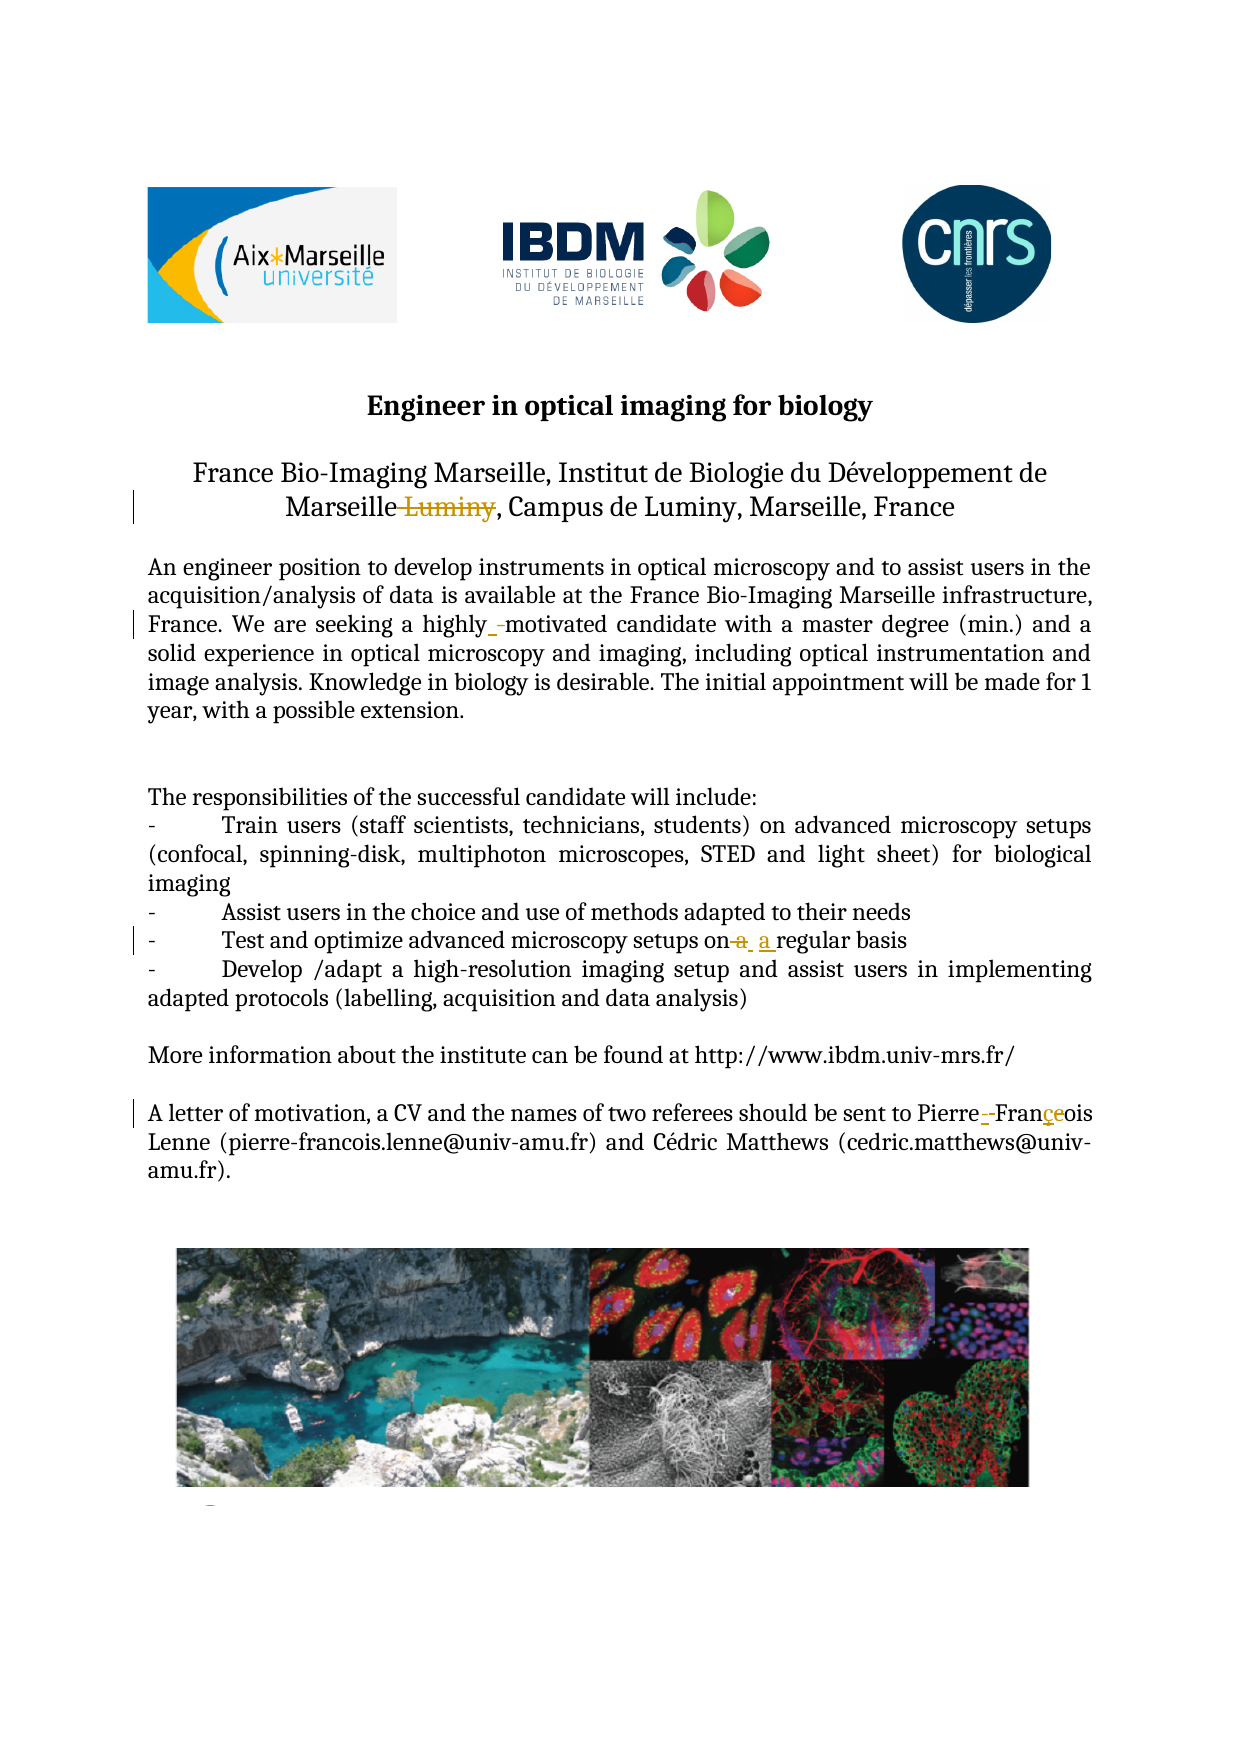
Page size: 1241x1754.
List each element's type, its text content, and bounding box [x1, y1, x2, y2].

text France Bio-Imaging Marseille, Institut de Biologie du Développement de Marseille, Campus de Luminy, Marseille, France [148, 457, 1093, 524]
text Engineer in optical imaging for biology [148, 389, 1093, 423]
text More information about the institute can be found at http://www.ibdm.univ-mrs.fr/ [148, 1041, 1093, 1070]
text An engineer position to develop instruments in optical microscopy and to assist users in the acquisition/analysis of data is available at the France Bio-Imaging Marseille infrastructure, France. We are seeking a highlymotivated candidate with a master degree (min.) and a solid experience in optical microscopy and imaging, including optical instrumentation and image analysis. Knowledge in biology is desirable. The initial appointment will be made for 1 year, with a possible extension. [148, 552, 1093, 725]
text A letter of motivation, a CV and the names of two referees should be sent to PierreFranois Lenne (pierre-francois.lenne@univ-amu.fr) and Cédric Matthews (cedric.matthews@univ-amu.fr). [148, 1099, 1093, 1185]
text - Assist users in the choice and use of methods adapted to their needs [148, 897, 1093, 926]
text - Develop /adapt a high-resolution imaging setup and assist users in implementing adapted protocols (labelling, acquisition and data analysis) [148, 955, 1093, 1012]
text - Test and optimize advanced microscopy setups on regular basis [148, 926, 1093, 955]
picture [147, 1242, 1044, 1506]
picture [490, 181, 776, 323]
text - Train users (staff scientists, technicians, students) on advanced microscopy setups (confocal, spinning-disk, multiphoton microscopes, STED and light sheet) for biological imaging [148, 811, 1093, 897]
picture [902, 185, 1052, 323]
picture [147, 187, 398, 323]
text The responsibilities of the successful candidate will include: [148, 782, 1093, 811]
